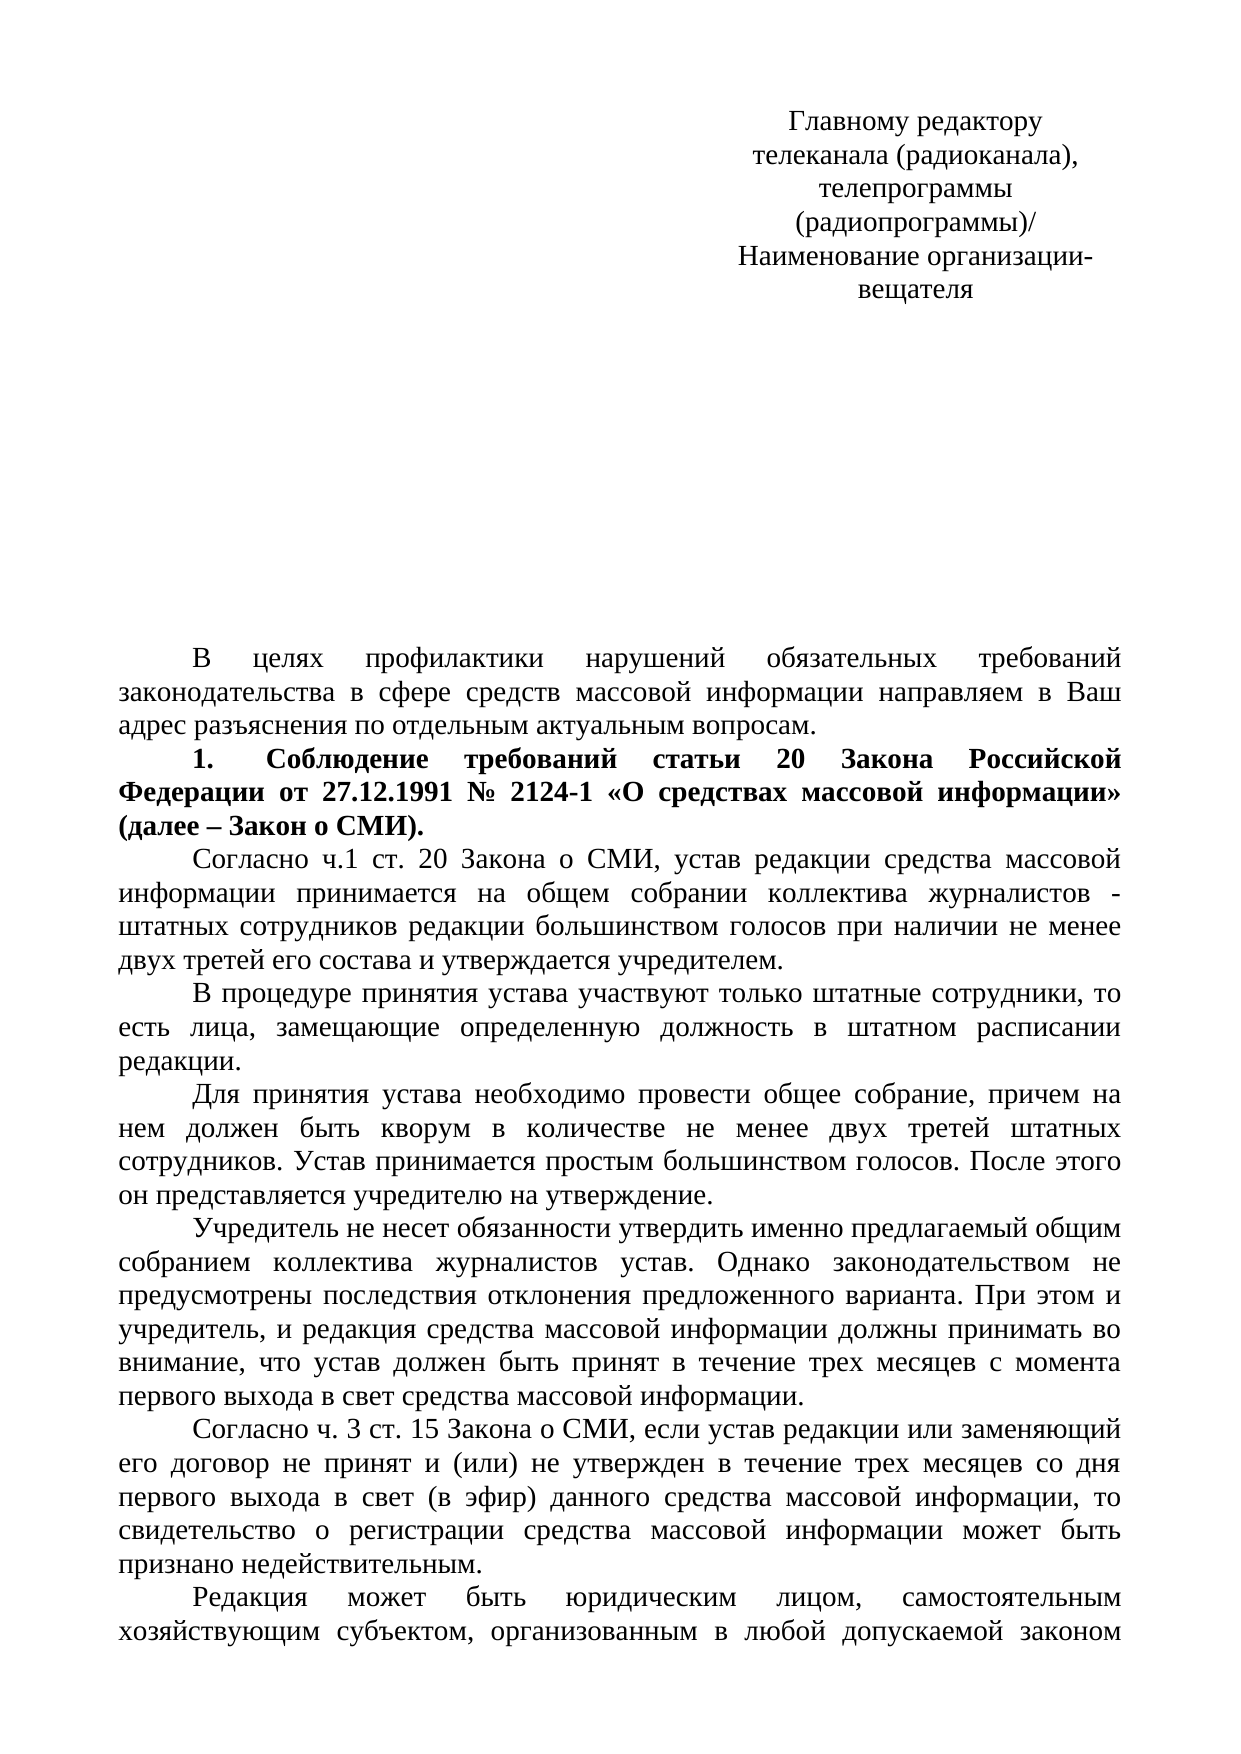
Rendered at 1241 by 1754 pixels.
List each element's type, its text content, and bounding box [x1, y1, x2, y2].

text Главному редактору [709, 103, 1122, 137]
text В процедуре принятия устава участвуют только штатные сотрудники, то есть лица, замещающие определенную должность в штатном расписании редакции. [118, 976, 1122, 1076]
text Наименование организации-вещателя [709, 238, 1122, 305]
text В целях профилактики нарушений обязательных требований законодательства в сфере средств массовой информации направляем в Ваш адрес разъяснения по отдельным актуальным вопросам. [118, 640, 1122, 741]
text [118, 1579, 1122, 1646]
text телеканала (радиоканала), [709, 137, 1122, 171]
text телепрограммы (радиопрограммы)/ [709, 171, 1122, 238]
list Соблюдение требований статьи 20 Закона Российской Федерации от 27.12.1991 № 2124-1 «О средствах массовой информации» (далее – Закон о СМИ). [118, 741, 1122, 841]
text Согласно ч.1 ст. 20 Закона о СМИ, устав редакции средства массовой информации принимается на общем собрании коллектива журналистов - штатных сотрудников редакции большинством голосов при наличии не менее двух третей его состава и утверждается учредителем. [118, 841, 1122, 976]
text Учредитель не несет обязанности утвердить именно предлагаемый общим собранием коллектива журналистов устав. Однако законодательством не предусмотрены последствия отклонения предложенного варианта. При этом и учредитель, и редакция средства массовой информации должны принимать во внимание, что устав должен быть принят в течение трех месяцев с момента первого выхода в свет средства массовой информации. [118, 1210, 1122, 1412]
text Согласно ч. 3 ст. 15 Закона о СМИ, если устав редакции или заменяющий его договор не принят и (или) не утвержден в течение трех месяцев со дня первого выхода в свет (в эфир) данного средства массовой информации, то свидетельство о регистрации средства массовой информации может быть признано недействительным. [118, 1412, 1122, 1579]
text Для принятия устава необходимо провести общее собрание, причем на нем должен быть кворум в количестве не менее двух третей штатных сотрудников. Устав принимается простым большинством голосов. После этого он представляется учредителю на утверждение. [118, 1076, 1122, 1210]
